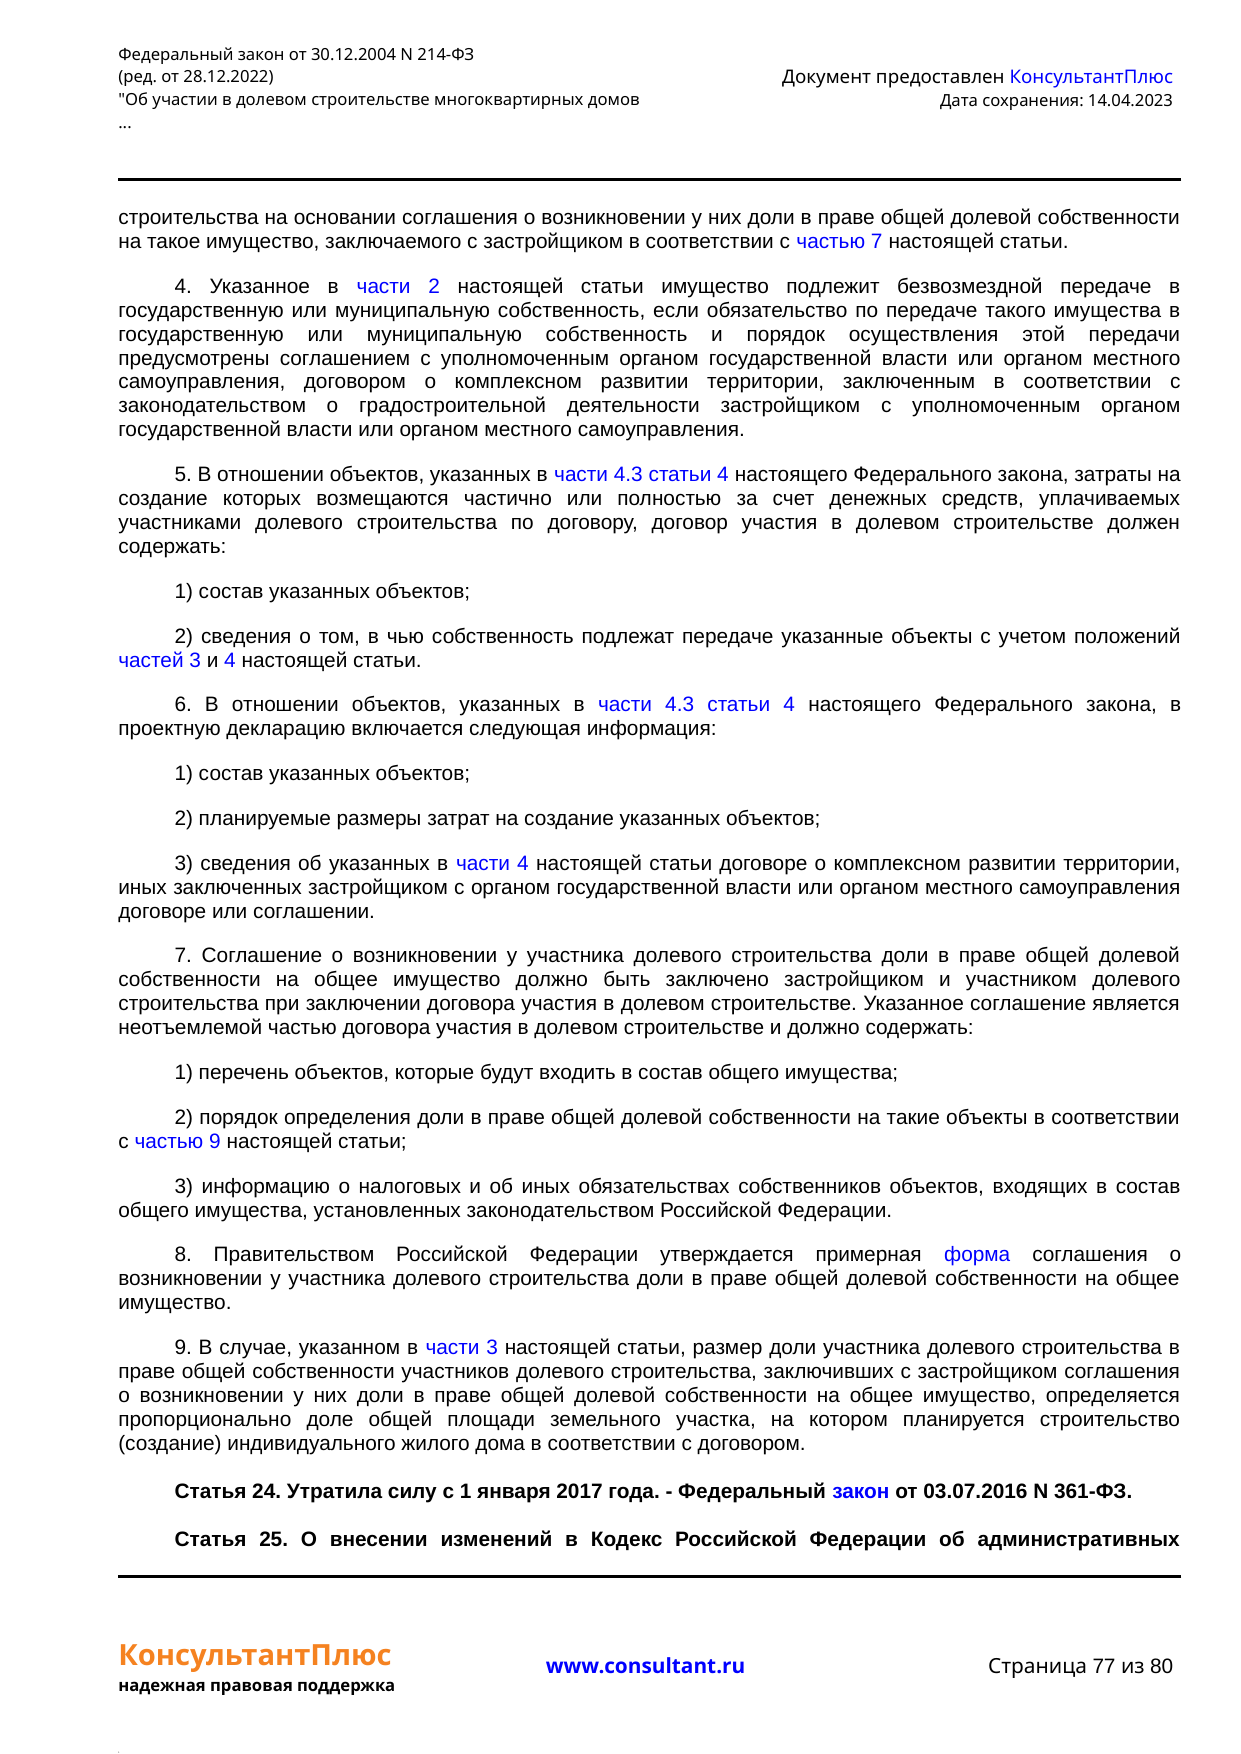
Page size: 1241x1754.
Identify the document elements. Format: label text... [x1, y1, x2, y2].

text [118, 205, 1181, 253]
text 6. В отношении объектов, указанных в части 4.3 статьи 4 настоящего Федерального закона, в проектную декларацию включается следующая информация: [118, 692, 1181, 740]
text 2) сведения о том, в чью собственность подлежат передаче указанные объекты с учетом положений частей 3 и 4 настоящей статьи. [118, 623, 1181, 671]
text 5. В отношении объектов, указанных в части 4.3 статьи 4 настоящего Федерального закона, затраты на создание которых возмещаются частично или полностью за счет денежных средств, уплачиваемых участниками долевого строительства по договору, договор участия в долевом строительстве должен содержать: [118, 462, 1181, 558]
text 9. В случае, указанном в части 3 настоящей статьи, размер доли участника долевого строительства в праве общей собственности участников долевого строительства, заключивших с застройщиком соглашения о возникновении у них доли в праве общей долевой собственности на общее имущество, определяется пропорционально доле общей площади земельного участка, на котором планируется строительство (создание) индивидуального жилого дома в соответствии с договором. [118, 1335, 1181, 1455]
title Статья 24. Утратила силу с 1 января 2017 года. - Федеральный закон от 03.07.2016 N 361-ФЗ. [118, 1479, 1181, 1503]
text 3) сведения об указанных в части 4 настоящей статьи договоре о комплексном развитии территории, иных заключенных застройщиком с органом государственной власти или органом местного самоуправления договоре или соглашении. [118, 851, 1181, 922]
text 1) состав указанных объектов; [118, 761, 1181, 785]
text 7. Соглашение о возникновении у участника долевого строительства доли в праве общей долевой собственности на общее имущество должно быть заключено застройщиком и участником долевого строительства при заключении договора участия в долевом строительстве. Указанное соглашение является неотъемлемой частью договора участия в долевом строительстве и должно содержать: [118, 943, 1181, 1039]
text 3) информацию о налоговых и об иных обязательствах собственников объектов, входящих в состав общего имущества, установленных законодательством Российской Федерации. [118, 1173, 1181, 1221]
text 1) перечень объектов, которые будут входить в состав общего имущества; [118, 1060, 1181, 1084]
text 8. Правительством Российской Федерации утверждается примерная форма соглашения о возникновении у участника долевого строительства доли в праве общей долевой собственности на общее имущество. [118, 1242, 1181, 1314]
text 4. Указанное в части 2 настоящей статьи имущество подлежит безвозмездной передаче в государственную или муниципальную собственность, если обязательство по передаче такого имущества в государственную или муниципальную собственность и порядок осуществления этой передачи предусмотрены соглашением с уполномоченным органом государственной власти или органом местного самоуправления, договором о комплексном развитии территории, заключенным в соответствии с законодательством о градостроительной деятельности застройщиком с уполномоченным органом государственной власти или органом местного самоуправления. [118, 273, 1181, 441]
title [118, 1527, 1181, 1551]
text 1) состав указанных объектов; [118, 579, 1181, 603]
text 2) планируемые размеры затрат на создание указанных объектов; [118, 806, 1181, 830]
text 2) порядок определения доли в праве общей долевой собственности на такие объекты в соответствии с частью 9 настоящей статьи; [118, 1105, 1181, 1153]
